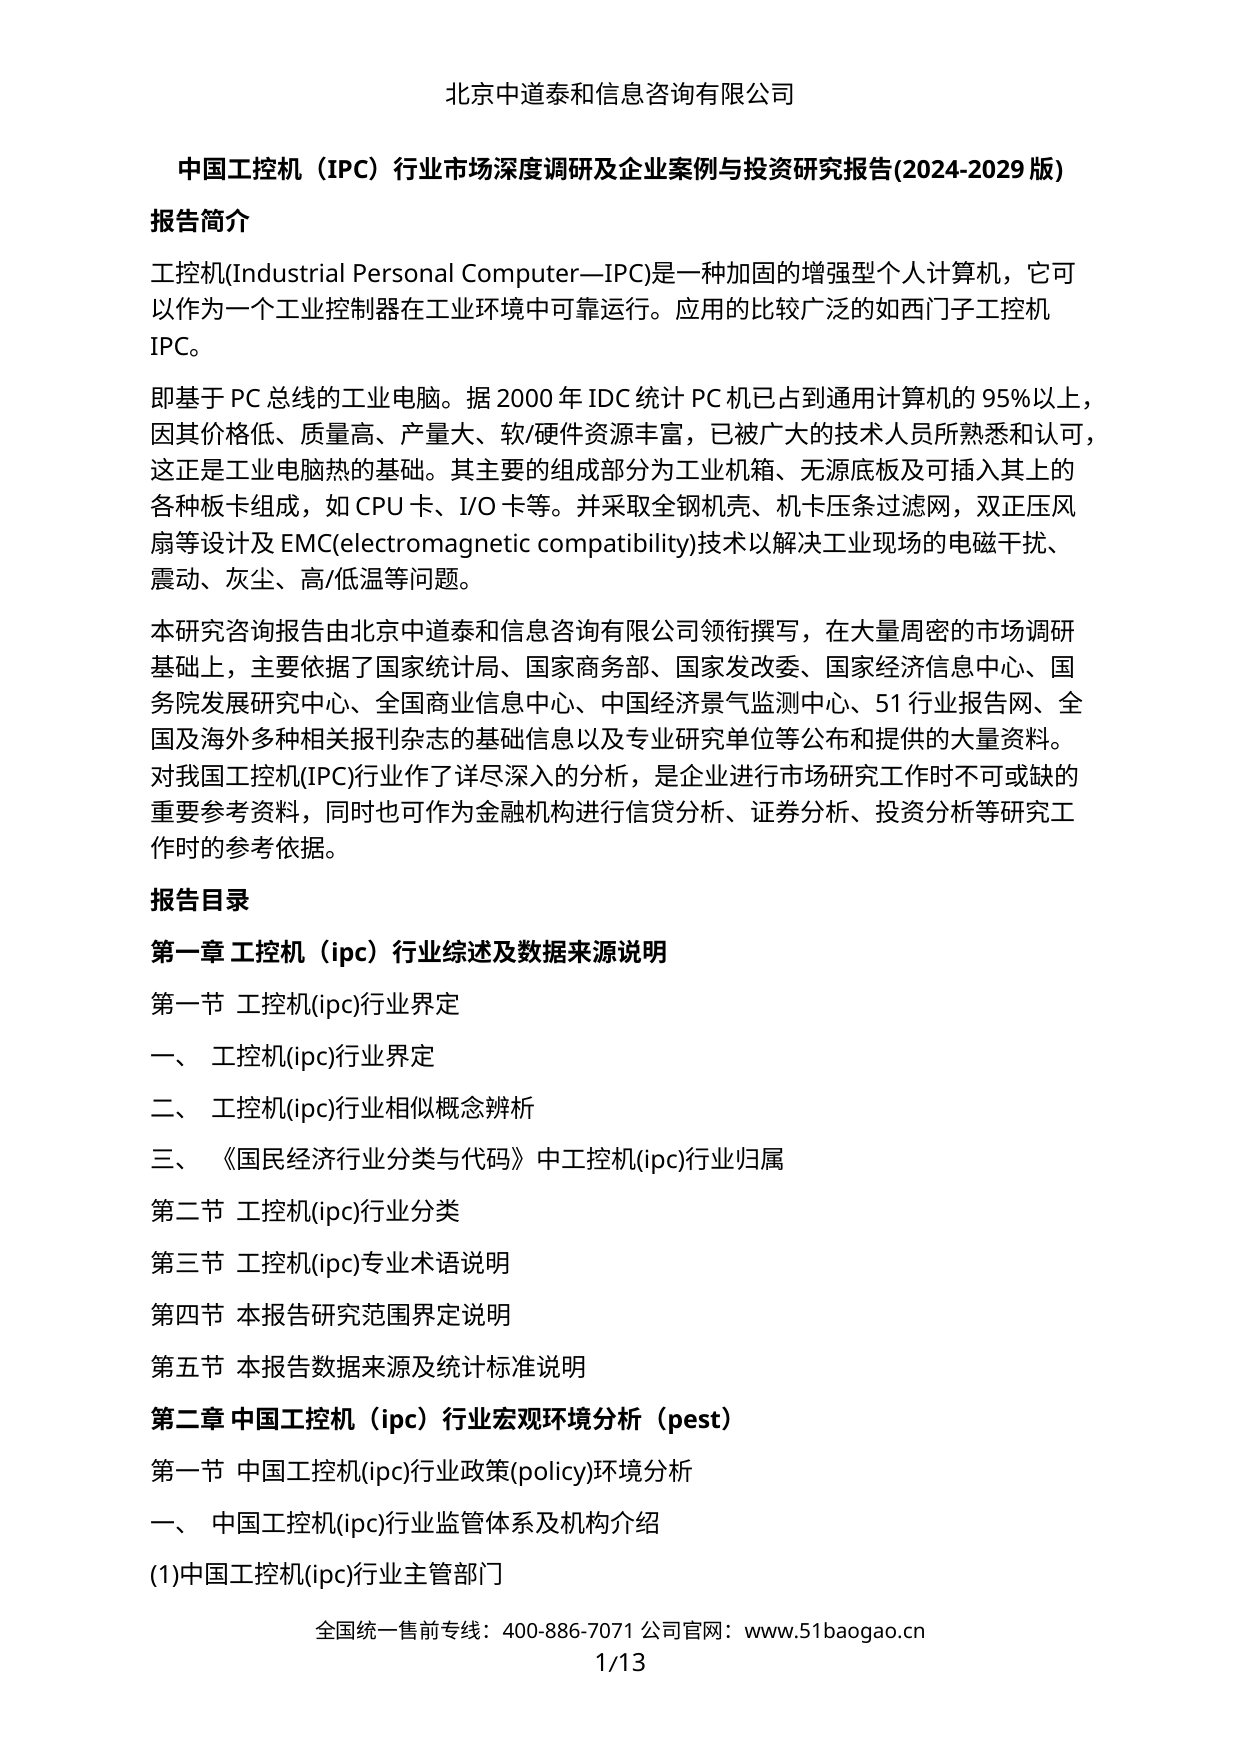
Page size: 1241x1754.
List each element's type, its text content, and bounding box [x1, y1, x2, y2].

text 第一节 工控机(ipc)行业界定 [150, 984, 1090, 1021]
text 即基于PC总线的工业电脑。据2000年IDC统计PC机已占到通用计算机的95%以上，因其价格低、质量高、产量大、软/硬件资源丰富，已被广大的技术人员所熟悉和认可，这正是工业电脑热的基础。其主要的组成部分为工业机箱、无源底板及可插入其上的各种板卡组成，如CPU卡、I/O卡等。并采取全钢机壳、机卡压条过滤网，双正压风扇等设计及EMC(electromagnetic compatibility)技术以解决工业现场的电磁干扰、震动、灰尘、高/低温等问题。 [150, 378, 1090, 596]
text 第四节 本报告研究范围界定说明 [150, 1296, 1090, 1332]
text 中国工控机（IPC）行业市场深度调研及企业案例与投资研究报告(2024-2029版) [150, 150, 1090, 186]
text 工控机(Industrial Personal Computer—IPC)是一种加固的增强型个人计算机，它可以作为一个工业控制器在工业环境中可靠运行。应用的比较广泛的如西门子工控机IPC。 [150, 254, 1090, 362]
text 第三节 工控机(ipc)专业术语说明 [150, 1244, 1090, 1280]
text 二、 工控机(ipc)行业相似概念辨析 [150, 1088, 1090, 1124]
text 三、 《国民经济行业分类与代码》中工控机(ipc)行业归属 [150, 1140, 1090, 1176]
text 本研究咨询报告由北京中道泰和信息咨询有限公司领衔撰写，在大量周密的市场调研基础上，主要依据了国家统计局、国家商务部、国家发改委、国家经济信息中心、国务院发展研究中心、全国商业信息中心、中国经济景气监测中心、51行业报告网、全国及海外多种相关报刊杂志的基础信息以及专业研究单位等公布和提供的大量资料。对我国工控机(IPC)行业作了详尽深入的分析，是企业进行市场研究工作时不可或缺的重要参考资料，同时也可作为金融机构进行信贷分析、证券分析、投资分析等研究工作时的参考依据。 [150, 611, 1090, 865]
text 第二章 中国工控机（ipc）行业宏观环境分析（pest） [150, 1399, 1090, 1436]
text 报告简介 [150, 202, 1090, 238]
text 报告目录 [150, 881, 1090, 917]
text 第一章 工控机（ipc）行业综述及数据来源说明 [150, 932, 1090, 969]
text 第二节 工控机(ipc)行业分类 [150, 1192, 1090, 1228]
text 第一节 中国工控机(ipc)行业政策(policy)环境分析 [150, 1451, 1090, 1487]
text 第五节 本报告数据来源及统计标准说明 [150, 1347, 1090, 1384]
text (1)中国工控机(ipc)行业主管部门 [150, 1555, 1090, 1591]
text 一、 中国工控机(ipc)行业监管体系及机构介绍 [150, 1503, 1090, 1539]
text 一、 工控机(ipc)行业界定 [150, 1036, 1090, 1072]
